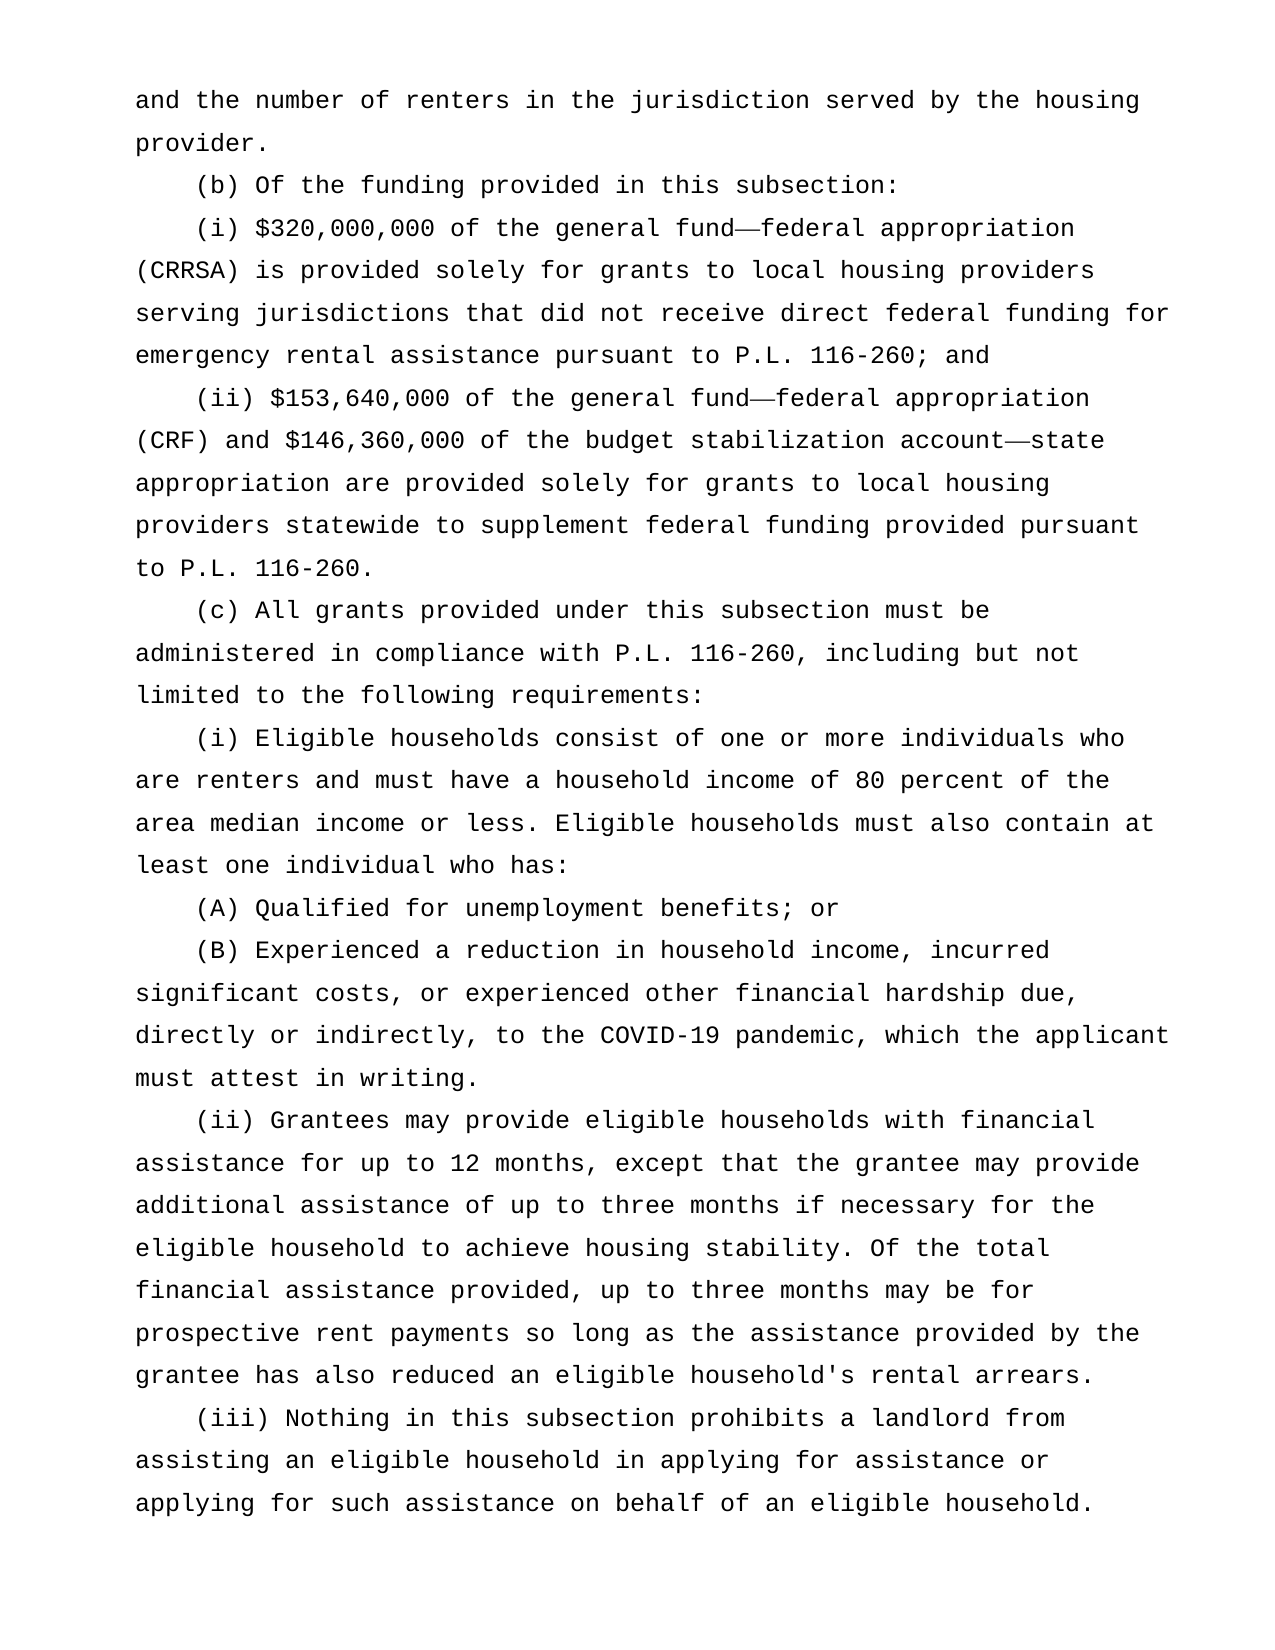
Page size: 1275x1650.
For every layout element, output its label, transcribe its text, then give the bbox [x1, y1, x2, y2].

text (iii) Nothing in this subsection prohibits a landlord from assisting an eligible household in applying for assistance or applying for such assistance on behalf of an eligible household. [135, 1392, 1170, 1520]
text (i) $320,000,000 of the general fund—federal appropriation (CRRSA) is provided solely for grants to local housing providers serving jurisdictions that did not receive direct federal funding for emergency rental assistance pursuant to P.L. 116-260; and [135, 202, 1170, 372]
text (ii) Grantees may provide eligible households with financial assistance for up to 12 months, except that the grantee may provide additional assistance of up to three months if necessary for the eligible household to achieve housing stability. Of the total financial assistance provided, up to three months may be for prospective rent payments so long as the assistance provided by the grantee has also reduced an eligible household's rental arrears. [135, 1095, 1170, 1392]
text (A) Qualified for unemployment benefits; or [135, 882, 1170, 925]
text (B) Experienced a reduction in household income, incurred significant costs, or experienced other financial hardship due, directly or indirectly, to the COVID-19 pandemic, which the applicant must attest in writing. [135, 925, 1170, 1095]
text (i) Eligible households consist of one or more individuals who are renters and must have a household income of 80 percent of the area median income or less. Eligible households must also contain at least one individual who has: [135, 712, 1170, 882]
text (ii) $153,640,000 of the general fund—federal appropriation (CRF) and $146,360,000 of the budget stabilization account—state appropriation are provided solely for grants to local housing providers statewide to supplement federal funding provided pursuant to P.L. 116-260. [135, 372, 1170, 585]
text (c) All grants provided under this subsection must be administered in compliance with P.L. 116-260, including but not limited to the following requirements: [135, 585, 1170, 712]
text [135, 75, 1170, 160]
text (b) Of the funding provided in this subsection: [135, 160, 1170, 202]
